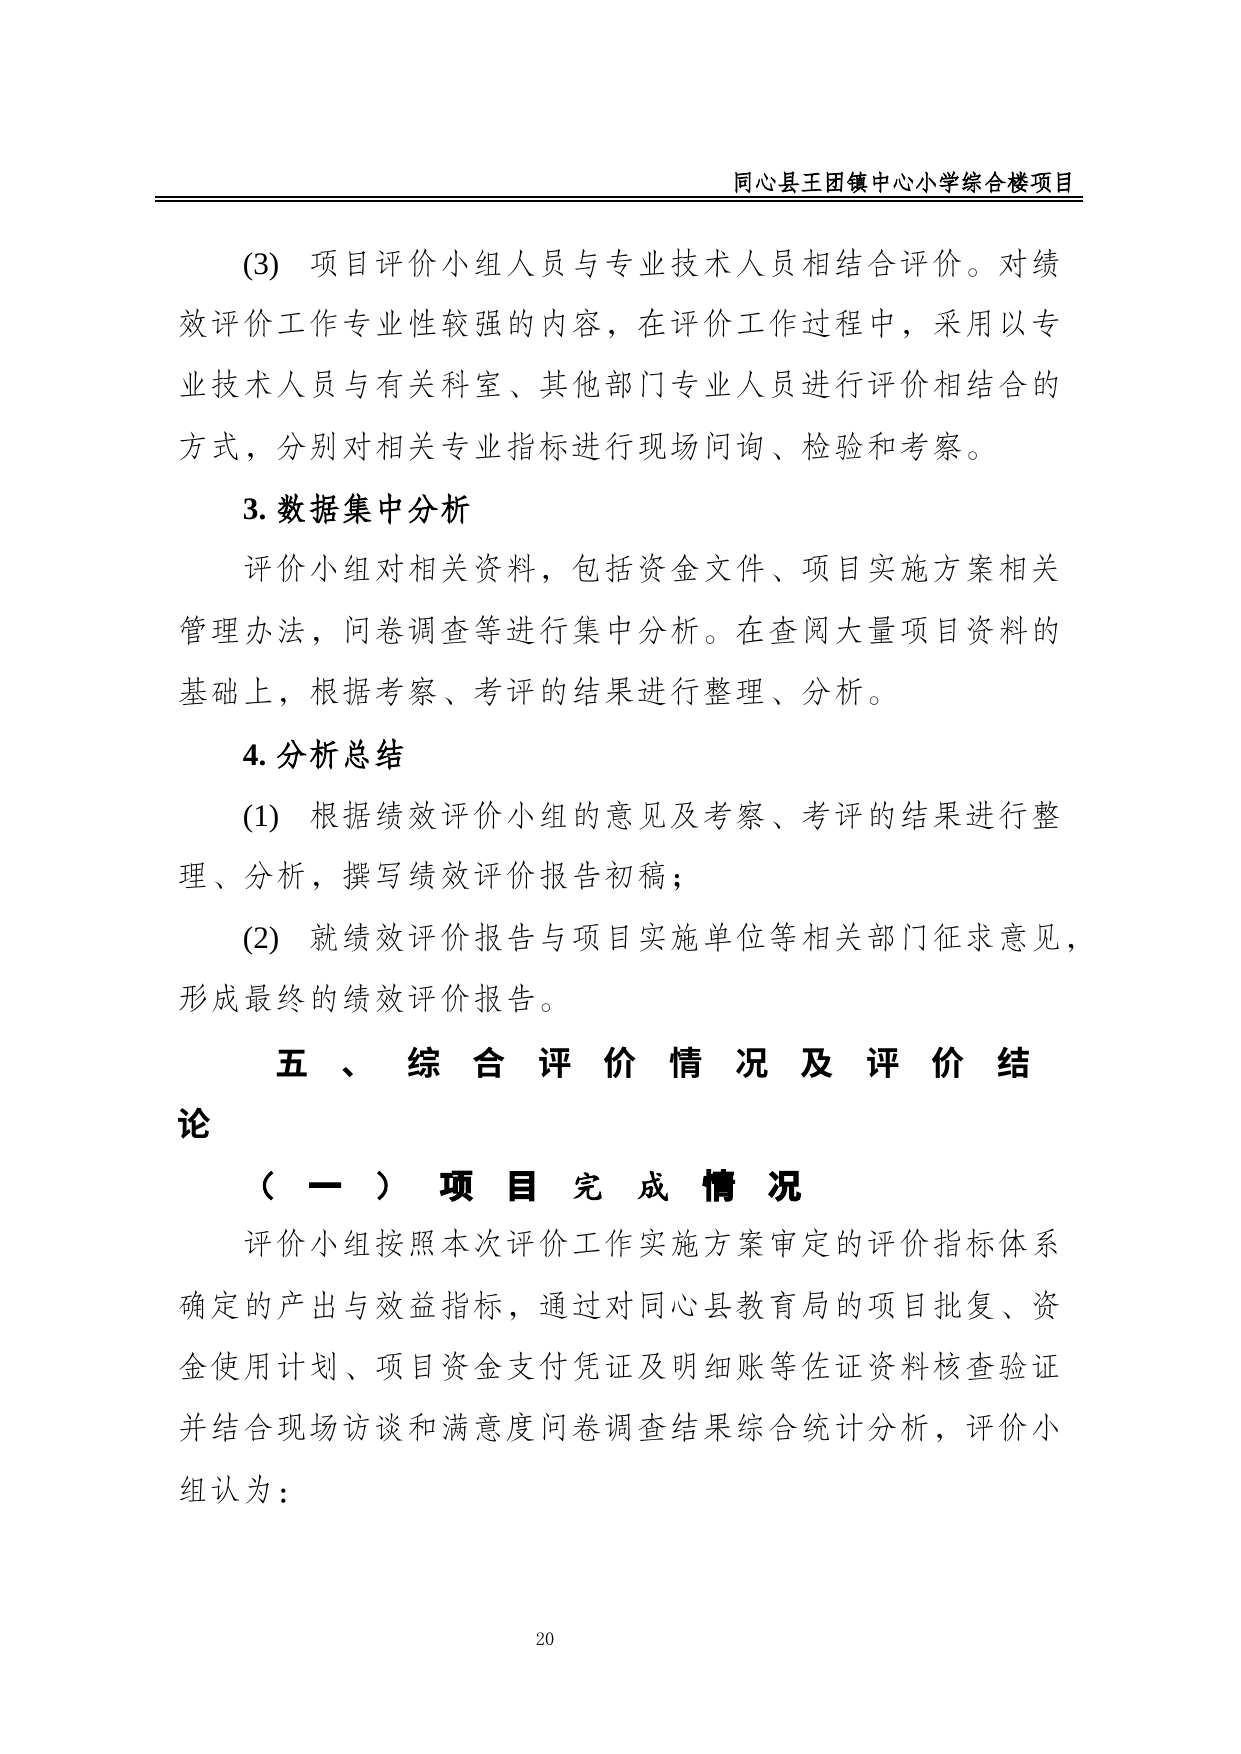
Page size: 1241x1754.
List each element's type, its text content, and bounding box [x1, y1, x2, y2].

text 3.数据集中分析 [177, 478, 1063, 539]
text (3) 项目评价小组人员与专业技术人员相结合评价。对绩效评价工作专业性较强的内容，在评价工作过程中，采用以专业技术人员与有关科室、其他部门专业人员进行评价相结合的方式，分别对相关专业指标进行现场问询、检验和考察。 [177, 233, 1063, 478]
text 4.分析总结 [177, 723, 1063, 785]
subtitle （一）项目完成情况 [177, 1153, 1063, 1214]
text 评价小组按照本次评价工作实施方案审定的评价指标体系确定的产出与效益指标，通过对同心县教育局的项目批复、资金使用计划、项目资金支付凭证及明细账等佐证资料核查验证并结合现场访谈和满意度问卷调查结果综合统计分析，评价小组认为： [177, 1214, 1063, 1521]
text (1) 根据绩效评价小组的意见及考察、考评的结果进行整理、分析，撰写绩效评价报告初稿； [177, 785, 1063, 908]
text (2) 就绩效评价报告与项目实施单位等相关部门征求意见，形成最终的绩效评价报告。 [177, 908, 1063, 1030]
text 评价小组对相关资料，包括资金文件、项目实施方案相关管理办法，问卷调查等进行集中分析。在查阅大量项目资料的基础上，根据考察、考评的结果进行整理、分析。 [177, 539, 1063, 723]
subtitle 五、综合评价情况及评价结论 [177, 1030, 1063, 1153]
